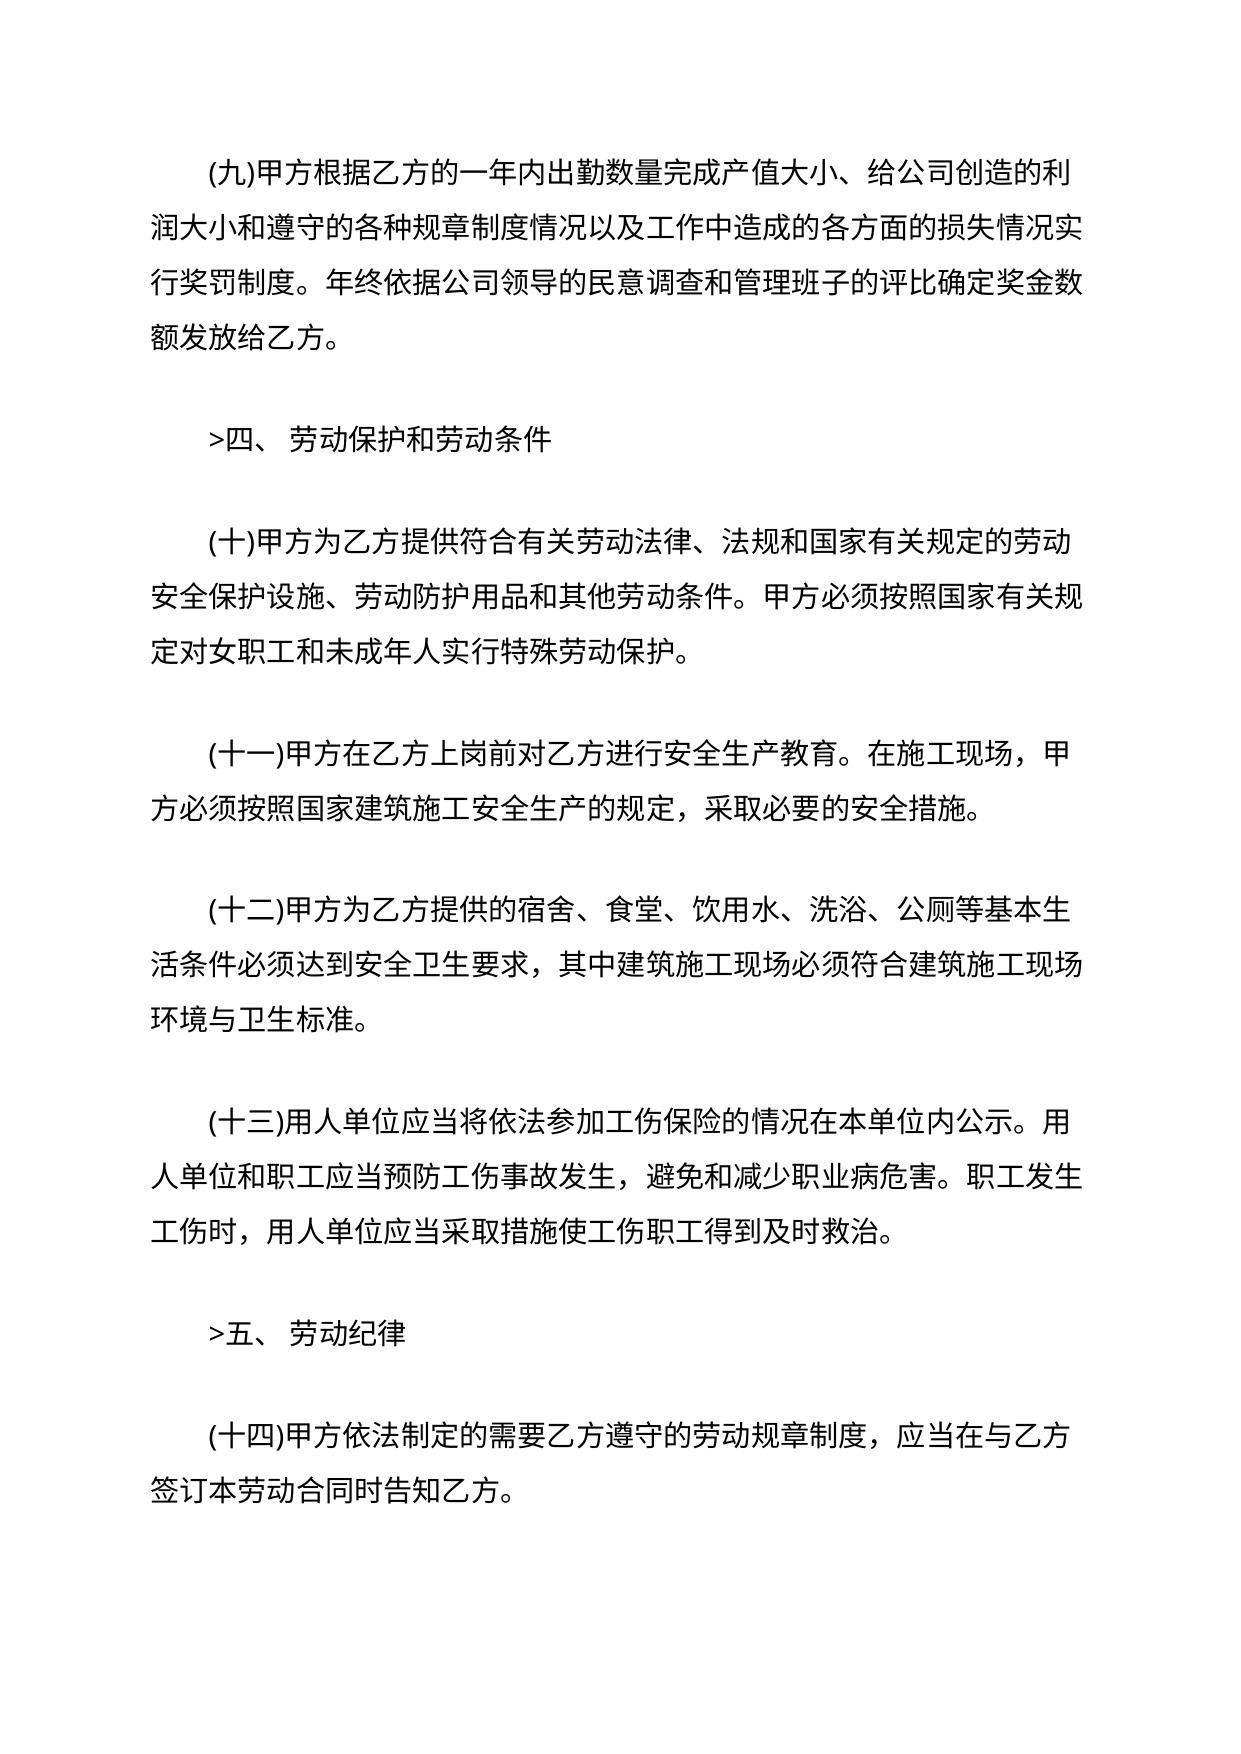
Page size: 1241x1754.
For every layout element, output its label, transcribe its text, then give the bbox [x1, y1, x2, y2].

text (十)甲方为乙方提供符合有关劳动法律、法规和国家有关规定的劳动安全保护设施、劳动防护用品和其他劳动条件。甲方必须按照国家有关规定对女职工和未成年人实行特殊劳动保护。 [150, 518, 1090, 671]
text (十一)甲方在乙方上岗前对乙方进行安全生产教育。在施工现场，甲方必须按照国家建筑施工安全生产的规定，采取必要的安全措施。 [150, 730, 1090, 827]
text (十四)甲方依法制定的需要乙方遵守的劳动规章制度，应当在与乙方签订本劳动合同时告知乙方。 [150, 1412, 1090, 1509]
text (十三)用人单位应当将依法参加工伤保险的情况在本单位内公示。用人单位和职工应当预防工伤事故发生，避免和减少职业病危害。职工发生工伤时，用人单位应当采取措施使工伤职工得到及时救治。 [150, 1099, 1090, 1251]
text (九)甲方根据乙方的一年内出勤数量完成产值大小、给公司创造的利润大小和遵守的各种规章制度情况以及工作中造成的各方面的损失情况实行奖罚制度。年终依据公司领导的民意调查和管理班子的评比确定奖金数额发放给乙方。 [150, 150, 1090, 357]
text >五、 劳动纪律 [150, 1310, 1090, 1353]
text >四、 劳动保护和劳动条件 [150, 417, 1090, 459]
text (十二)甲方为乙方提供的宿舍、食堂、饮用水、洗浴、公厕等基本生活条件必须达到安全卫生要求，其中建筑施工现场必须符合建筑施工现场环境与卫生标准。 [150, 887, 1090, 1039]
